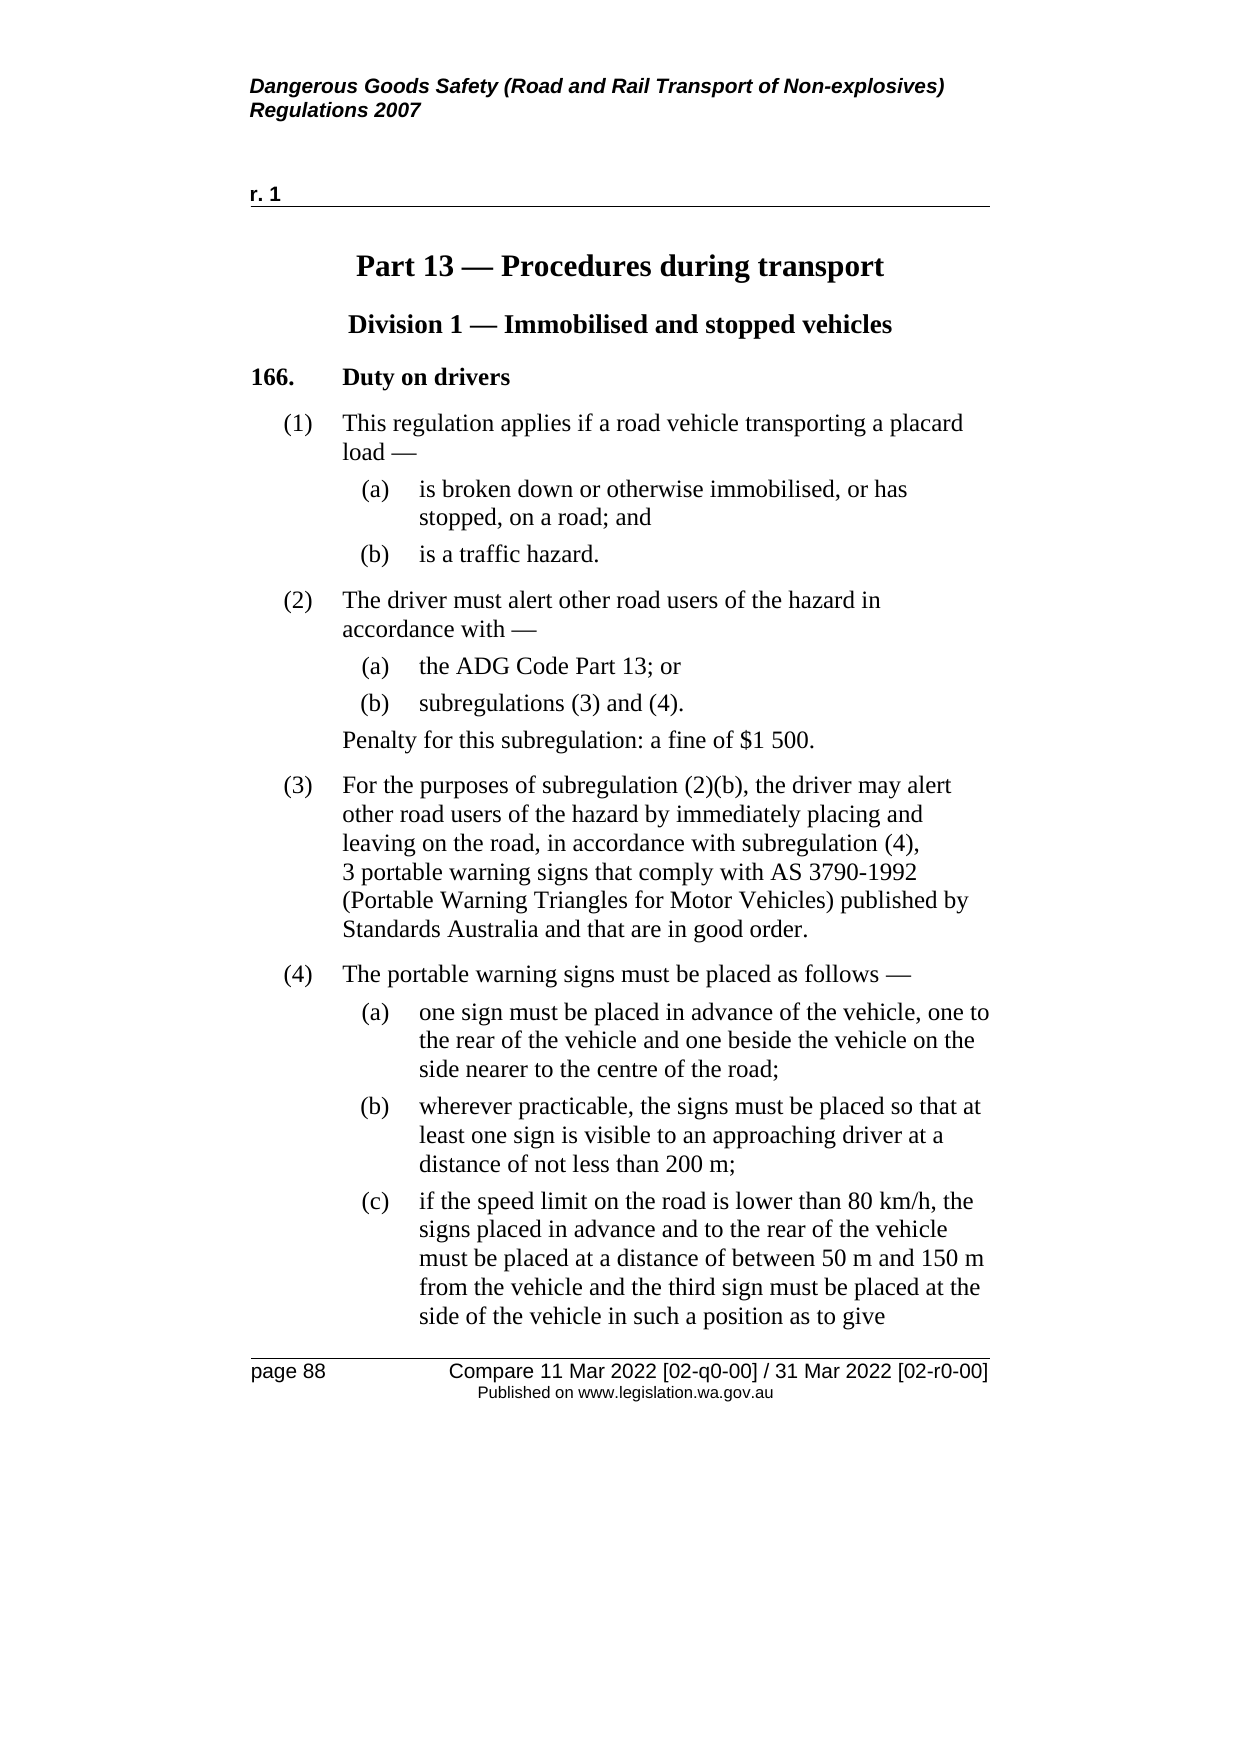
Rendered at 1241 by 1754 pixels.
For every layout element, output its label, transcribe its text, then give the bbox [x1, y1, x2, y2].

text (a) is broken down or otherwise immobilised, or has stopped, on a road; and [251, 474, 990, 531]
text (a) one sign must be placed in advance of the vehicle, one to the rear of the vehicle and one beside the vehicle on the side nearer to the centre of the road; [251, 997, 990, 1083]
text (2) The driver must alert other road users of the hazard in accordance with — [251, 585, 990, 642]
text (b) subregulations (3) and (4). [251, 688, 990, 717]
text (b) wherever practicable, the signs must be placed so that at least one sign is visible to an approaching driver at a distance of not less than 200 m; [251, 1091, 990, 1177]
subtitle Division 1 — Immobilised and stopped vehicles [251, 308, 990, 339]
text (1) This regulation applies if a road vehicle transporting a placard load — [251, 408, 990, 465]
text (b) is a traffic hazard. [251, 539, 990, 568]
text (a) the ADG Code Part 13; or [251, 651, 990, 679]
subtitle 166. Duty on drivers [251, 362, 990, 391]
text (4) The portable warning signs must be placed as follows — [251, 959, 990, 988]
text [251, 1186, 990, 1329]
text (3) For the purposes of subregulation (2)(b), the driver may alert other road users of the hazard by immediately placing and leaving on the road, in accordance with subregulation (4), 3 portable warning signs that comply with AS 3790-1992 (Portable Warning Triangles for Motor Vehicles) published by Standards Australia and that are in good order. [251, 770, 990, 943]
subtitle Part 13 — Procedures during transport [251, 247, 990, 283]
text Penalty for this subregulation: a fine of $1 500. [251, 725, 990, 754]
